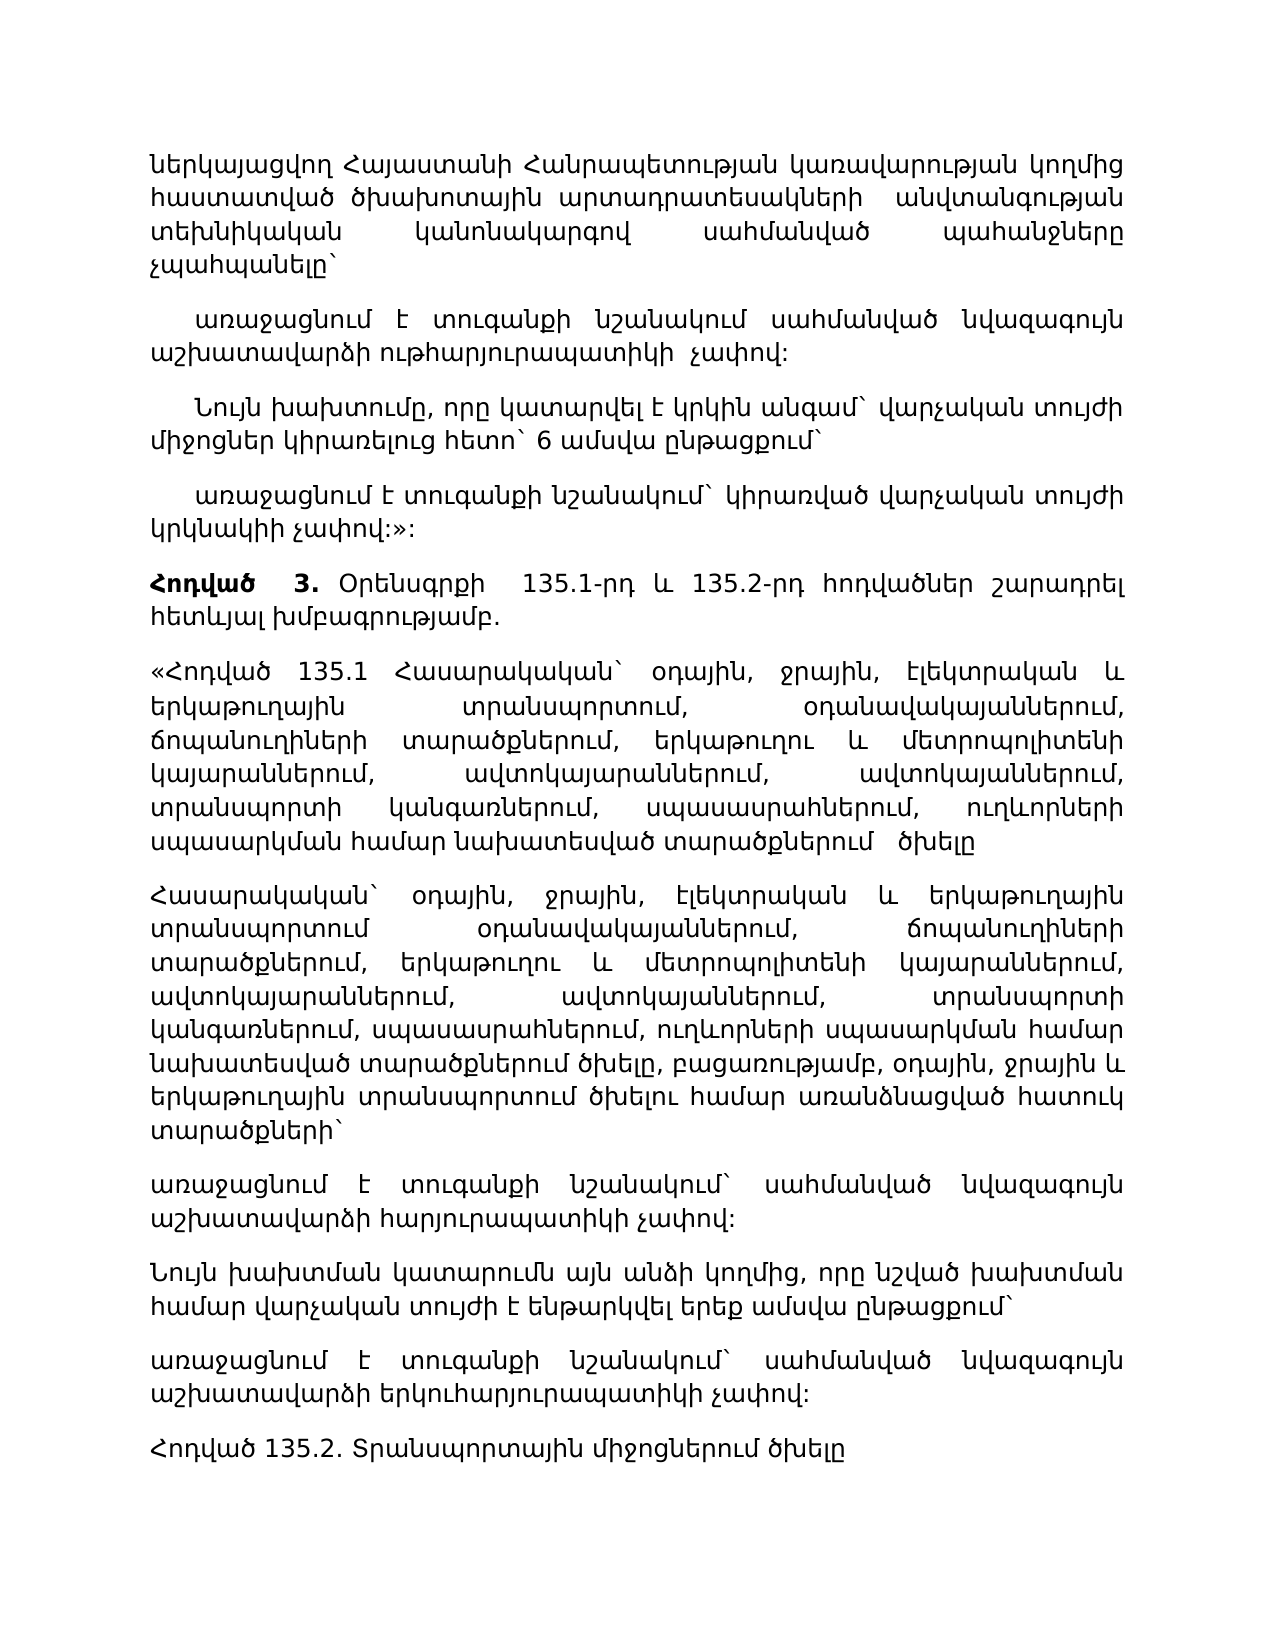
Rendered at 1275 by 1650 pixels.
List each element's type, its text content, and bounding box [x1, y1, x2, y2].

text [150, 150, 1125, 280]
text առաջացնում է տուգանքի նշանակում` սահմանված նվազագույն աշխատավարձի երկուհարյուրապատիկի չափով: [150, 1346, 1125, 1409]
text Նույն խախտման կատարումն այն անձի կողմից, որը նշված խախտման համար վարչական տույժի է ենթարկվել երեք ամսվա ընթացքում` [150, 1258, 1125, 1321]
text առաջացնում է տուգանքի նշանակում` սահմանված նվազագույն աշխատավարձի հարյուրապատիկի չափով: [150, 1170, 1125, 1233]
text «Հոդված 135.1 Հասարակական` օդային, ջրային, էլեկտրական և երկաթուղային տրանսպորտում, օդանավակայաններում, ճոպանուղիների տարածքներում, երկաթուղու և մետրոպոլիտենի կայարաններում, ավտոկայարաններում, ավտոկայաններում, տրանսպորտի կանգառներում, սպասասրահներում, ուղևորների սպասարկման համար նախատեսված տարածքներում ծխելը [150, 657, 1125, 856]
text առաջացնում է տուգանքի նշանակում սահմանված նվազագույն աշխատավարձի ութհարյուրապատիկի չափով: [150, 305, 1125, 368]
text Հոդված 3. Օրենսգրքի 135.1-րդ և 135.2-րդ հոդվածներ շարադրել հետևյալ խմբագրությամբ. [150, 569, 1125, 631]
text առաջացնում է տուգանքի նշանակում` կիրառված վարչական տույժի կրկնակիի չափով:»: [150, 481, 1125, 543]
text Հասարակական` օդային, ջրային, էլեկտրական և երկաթուղային տրանսպորտում օդանավակայաններում, ճոպանուղիների տարածքներում, երկաթուղու և մետրոպոլիտենի կայարաններում, ավտոկայարաններում, ավտոկայաններում, տրանսպորտի կանգառներում, սպասասրահներում, ուղևորների սպասարկման համար նախատեսված տարածքներում ծխելը, բացառությամբ, օդային, ջրային և երկաթուղային տրանսպորտում ծխելու համար առանձնացված հատուկ տարածքների` [150, 881, 1125, 1145]
text Նույն խախտումը, որը կատարվել է կրկին անգամ` վարչական տույժի միջոցներ կիրառելուց հետո` 6 ամսվա ընթացքում` [150, 393, 1125, 456]
text Հոդված 135.2. Տրանսպորտային միջոցներում ծխելը [150, 1434, 1125, 1463]
